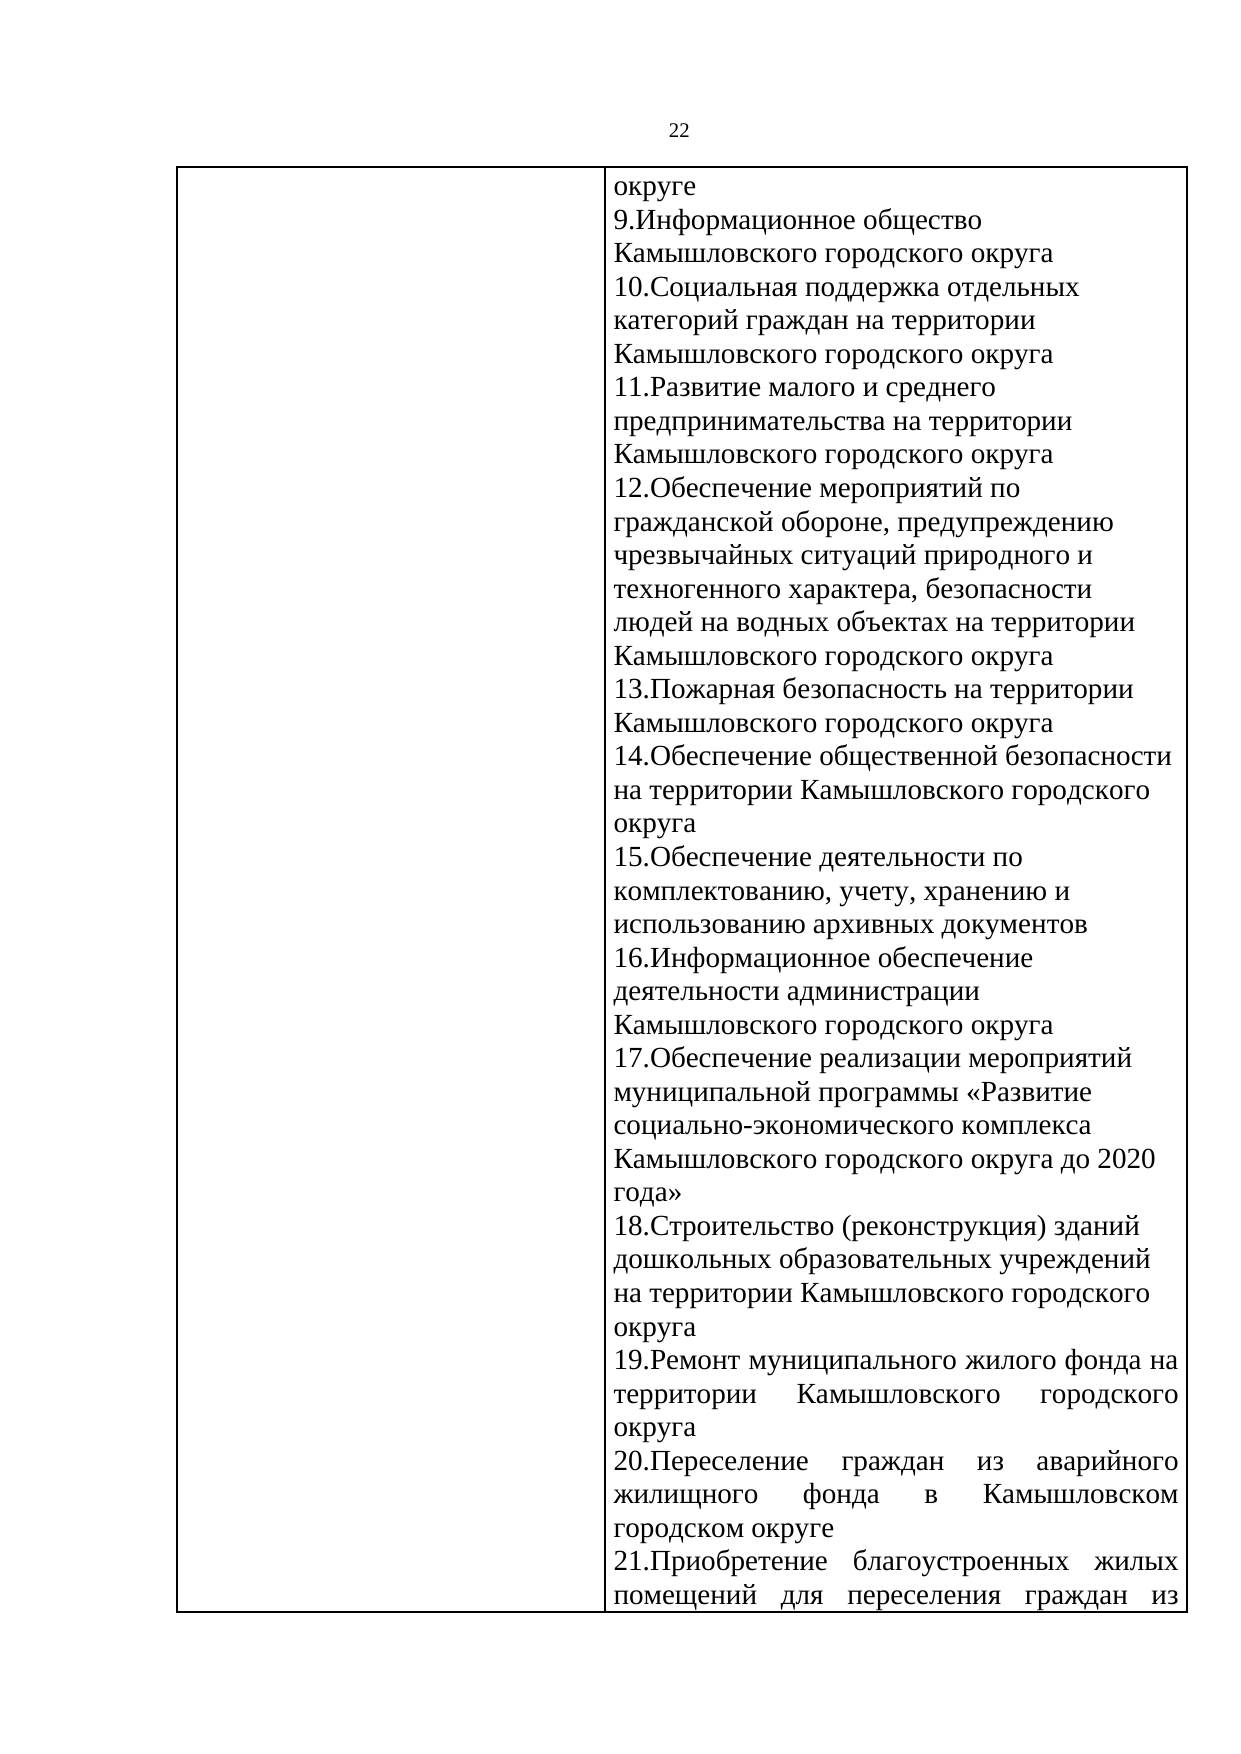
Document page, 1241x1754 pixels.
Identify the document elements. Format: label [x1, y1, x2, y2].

table_cell [606, 168, 1186, 1611]
table_cell [178, 168, 604, 1611]
